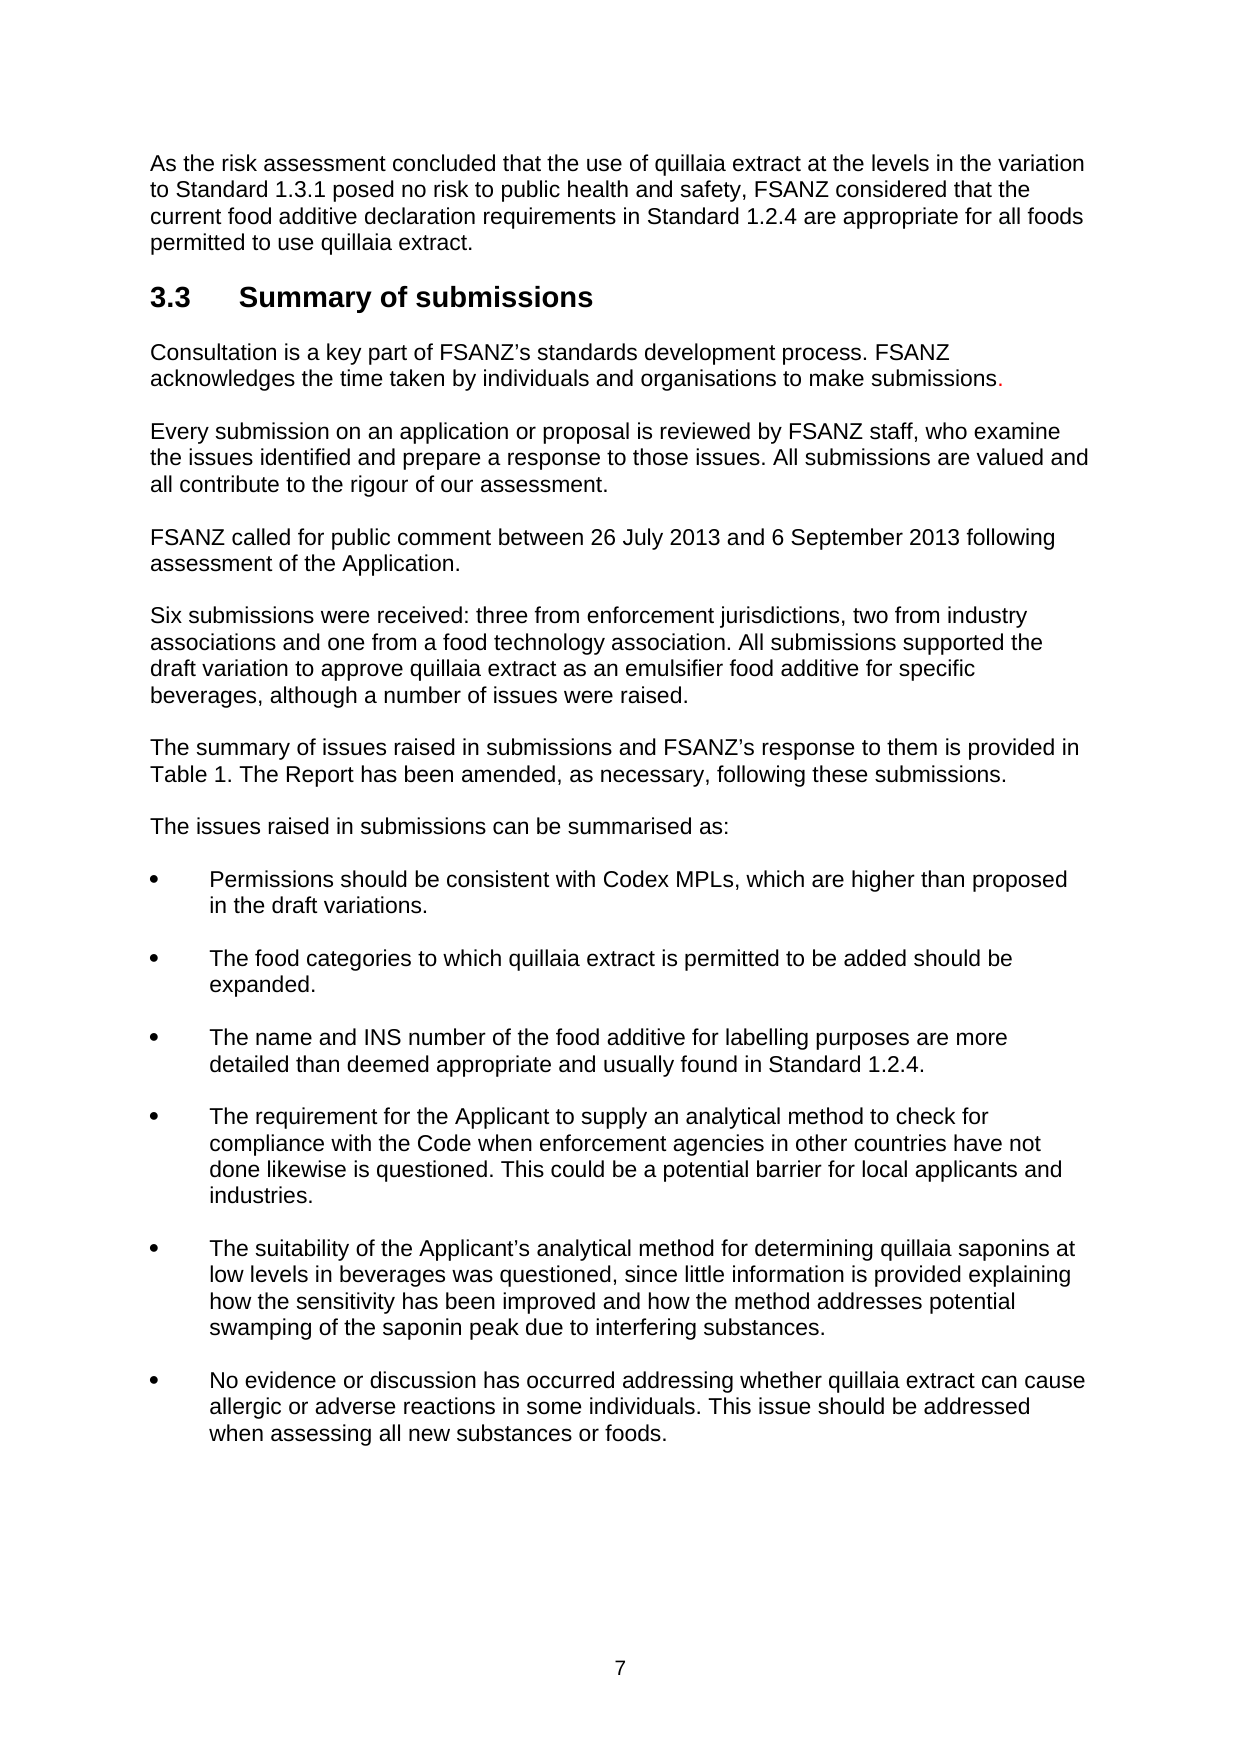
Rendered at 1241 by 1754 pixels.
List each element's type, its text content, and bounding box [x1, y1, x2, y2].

text The summary of issues raised in submissions and FSANZ’s response to them is provided in Table 1. The Report has been amended, as necessary, following these submissions. [150, 734, 1090, 787]
text Permissions should be consistent with Codex MPLs, which are higher than proposed in the draft variations. [150, 866, 1090, 919]
text No evidence or discussion has occurred addressing whether quillaia extract can cause allergic or adverse reactions in some individuals. This issue should be addressed when assessing all new substances or foods. [150, 1367, 1090, 1446]
subtitle 3.3 Summary of submissions [150, 280, 1090, 314]
text The name and INS number of the food additive for labelling purposes are more detailed than deemed appropriate and usually found in Standard 1.2.4. [150, 1024, 1090, 1077]
text As the risk assessment concluded that the use of quillaia extract at the levels in the variation to Standard 1.3.1 posed no risk to public health and safety, FSANZ considered that the current food additive declaration requirements in Standard 1.2.4 are appropriate for all foods permitted to use quillaia extract. [150, 150, 1090, 255]
text The issues raised in submissions can be summarised as: [150, 813, 1090, 840]
text Consultation is a key part of FSANZ’s standards development process. FSANZ acknowledges the time taken by individuals and organisations to make submissions. [150, 339, 1090, 392]
text The requirement for the Applicant to supply an analytical method to check for compliance with the Code when enforcement agencies in other countries have not done likewise is questioned. This could be a potential barrier for local applicants and industries. [150, 1103, 1090, 1209]
text FSANZ called for public comment between 26 July 2013 and 6 September 2013 following assessment of the Application. [150, 523, 1090, 576]
text The food categories to which quillaia extract is permitted to be added should be expanded. [150, 945, 1090, 998]
text Every submission on an application or proposal is reviewed by FSANZ staff, who examine the issues identified and prepare a response to those issues. All submissions are valued and all contribute to the rigour of our assessment. [150, 418, 1090, 497]
text The suitability of the Applicant’s analytical method for determining quillaia saponins at low levels in beverages was questioned, since little information is provided explaining how the sensitivity has been improved and how the method addresses potential swamping of the saponin peak due to interfering substances. [150, 1235, 1090, 1340]
text Six submissions were received: three from enforcement jurisdictions, two from industry associations and one from a food technology association. All submissions supported the draft variation to approve quillaia extract as an emulsifier food additive for specific beverages, although a number of issues were raised. [150, 602, 1090, 708]
